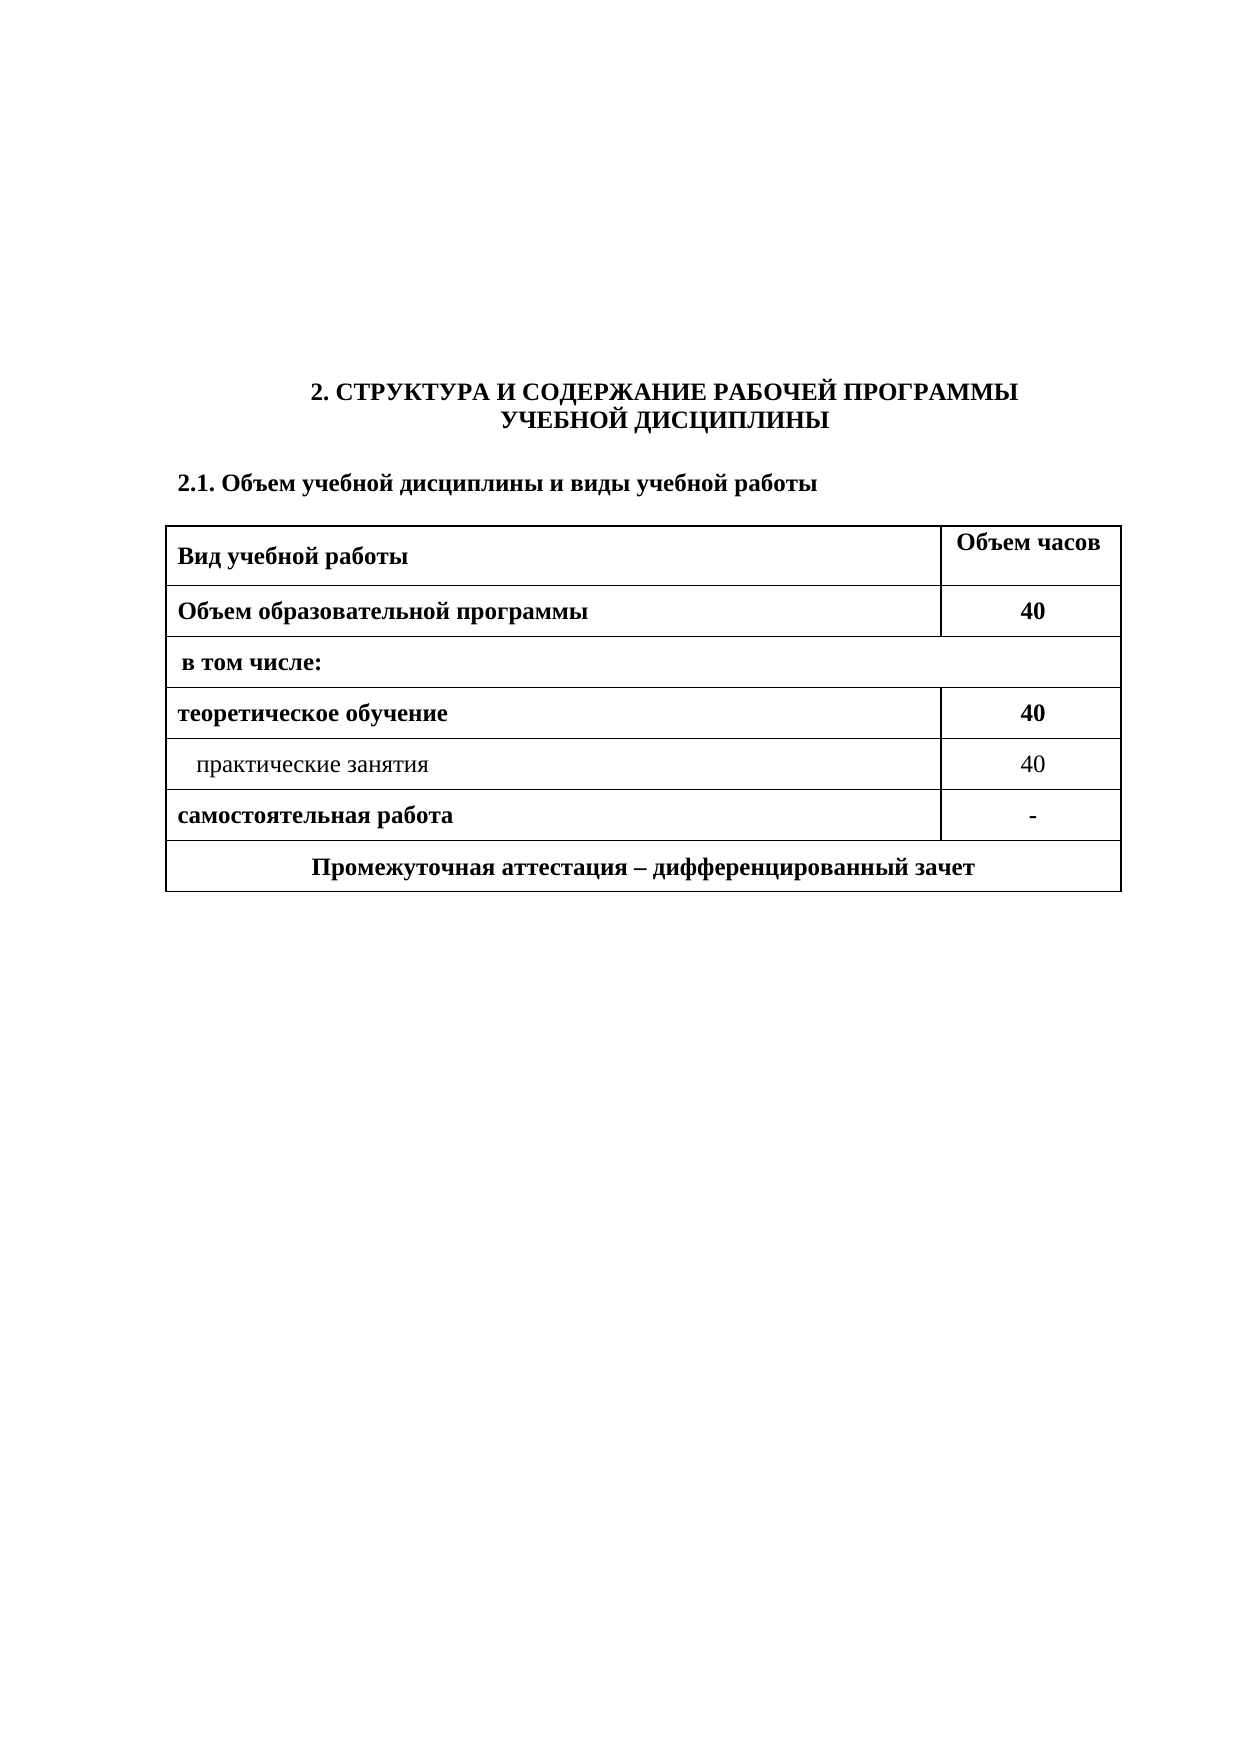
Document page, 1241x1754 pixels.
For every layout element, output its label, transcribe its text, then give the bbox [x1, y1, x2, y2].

text УЧЕБНОЙ ДИСЦИПЛИНЫ [177, 406, 1152, 434]
table_cell в том числе: [167, 637, 1120, 687]
table_cell - [942, 790, 1120, 840]
table_cell практические занятия [167, 739, 940, 789]
table_cell Объем образовательной программы [167, 586, 940, 636]
table_cell Промежуточная аттестация – дифференцированный зачет [167, 841, 1120, 891]
table_header Вид учебной работы [167, 527, 940, 584]
table_header Объем часов [942, 527, 1120, 584]
table_cell теоретическое обучение [167, 688, 940, 738]
text 2. СТРУКТУРА И СОДЕРЖАНИЕ РАБОЧЕЙ ПРОГРАММЫ [177, 377, 1152, 406]
table_cell 40 [942, 739, 1120, 789]
table_cell самостоятельная работа [167, 790, 940, 840]
table_cell 40 [942, 688, 1120, 738]
text 2.1. Объем учебной дисциплины и виды учебной работы [177, 468, 1152, 497]
table_cell 40 [942, 586, 1120, 636]
